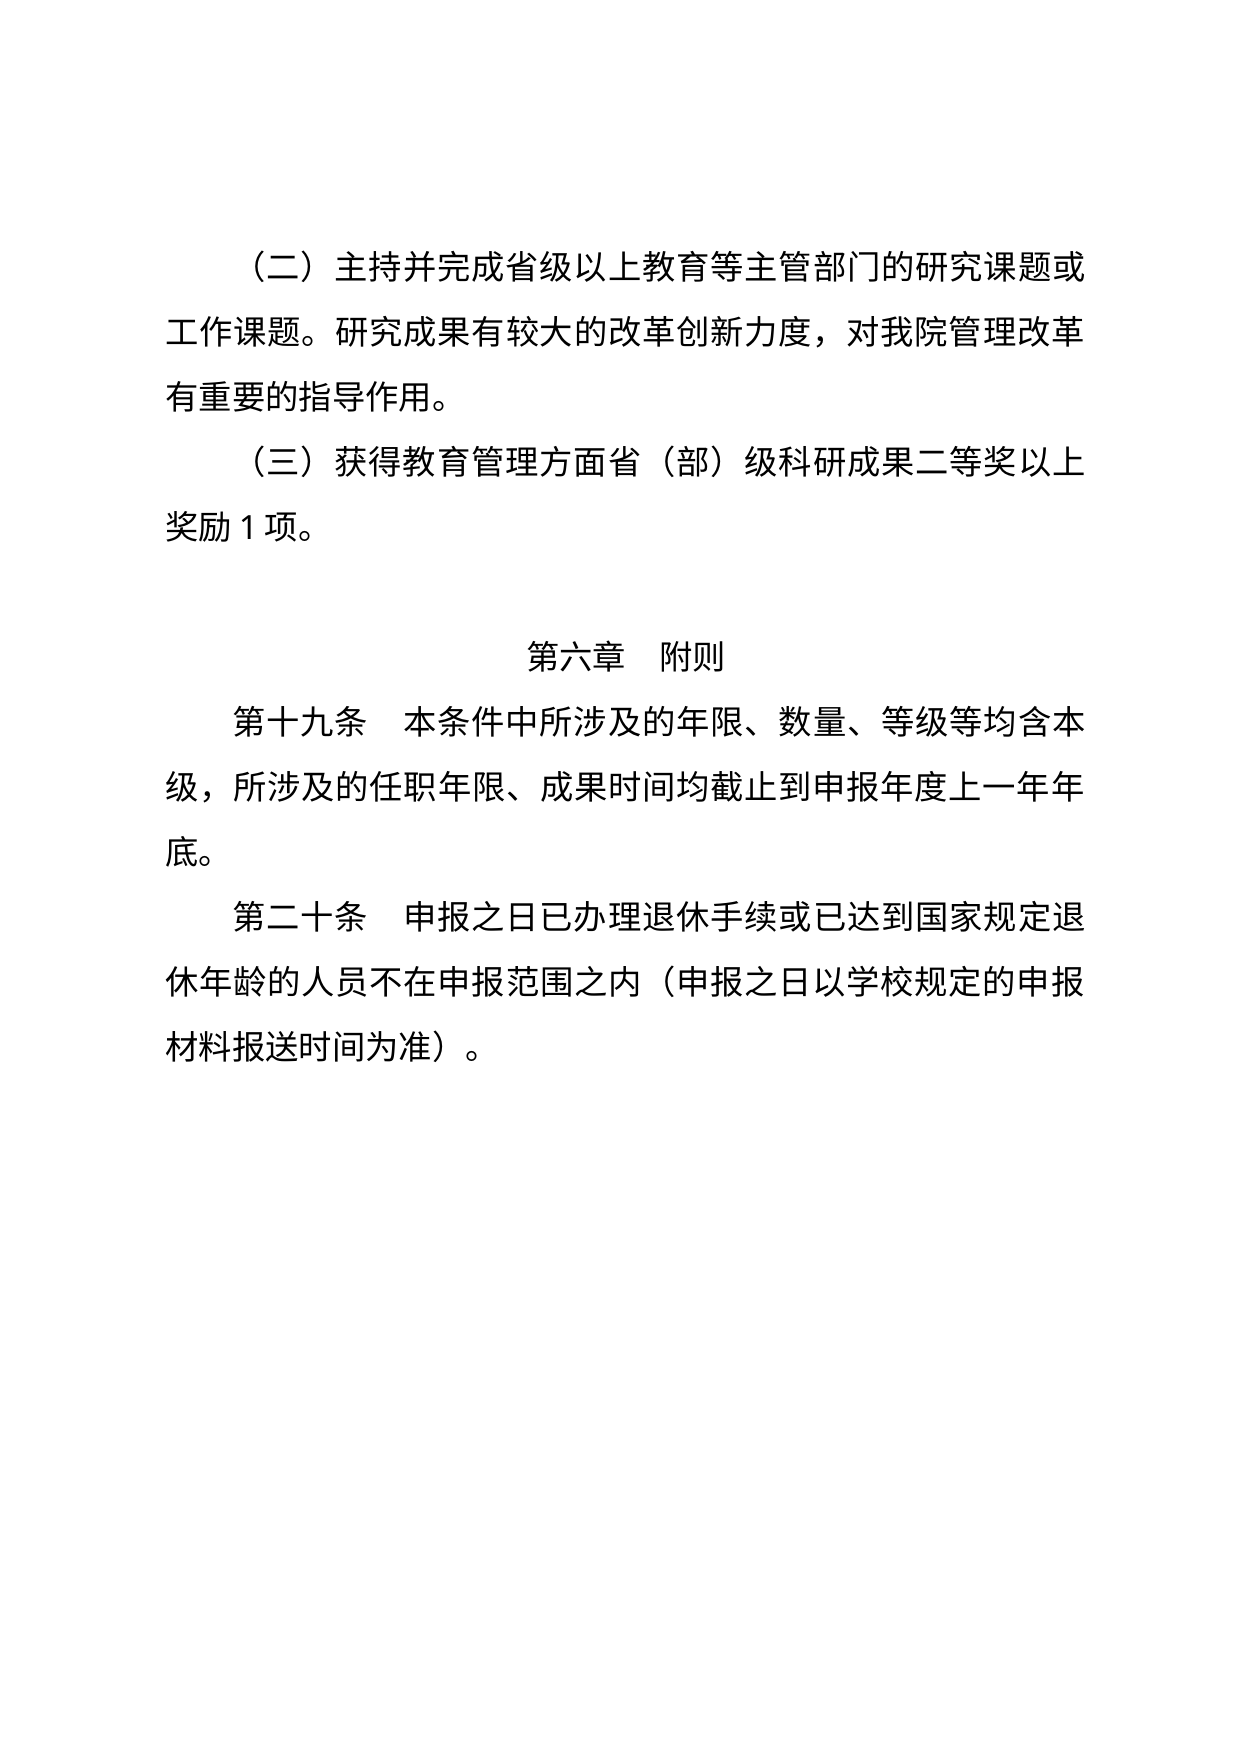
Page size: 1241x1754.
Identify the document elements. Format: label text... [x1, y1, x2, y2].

text 第十九条 本条件中所涉及的年限、数量、等级等均含本级，所涉及的任职年限、成果时间均截止到申报年度上一年年底。 [165, 688, 1087, 883]
text 第二十条 申报之日已办理退休手续或已达到国家规定退休年龄的人员不在申报范围之内（申报之日以学校规定的申报材料报送时间为准）。 [165, 883, 1087, 1078]
text 第六章 附则 [165, 623, 1087, 688]
text （二）主持并完成省级以上教育等主管部门的研究课题或工作课题。研究成果有较大的改革创新力度，对我院管理改革有重要的指导作用。 [165, 233, 1087, 428]
text （三）获得教育管理方面省（部）级科研成果二等奖以上奖励1项。 [165, 428, 1087, 558]
